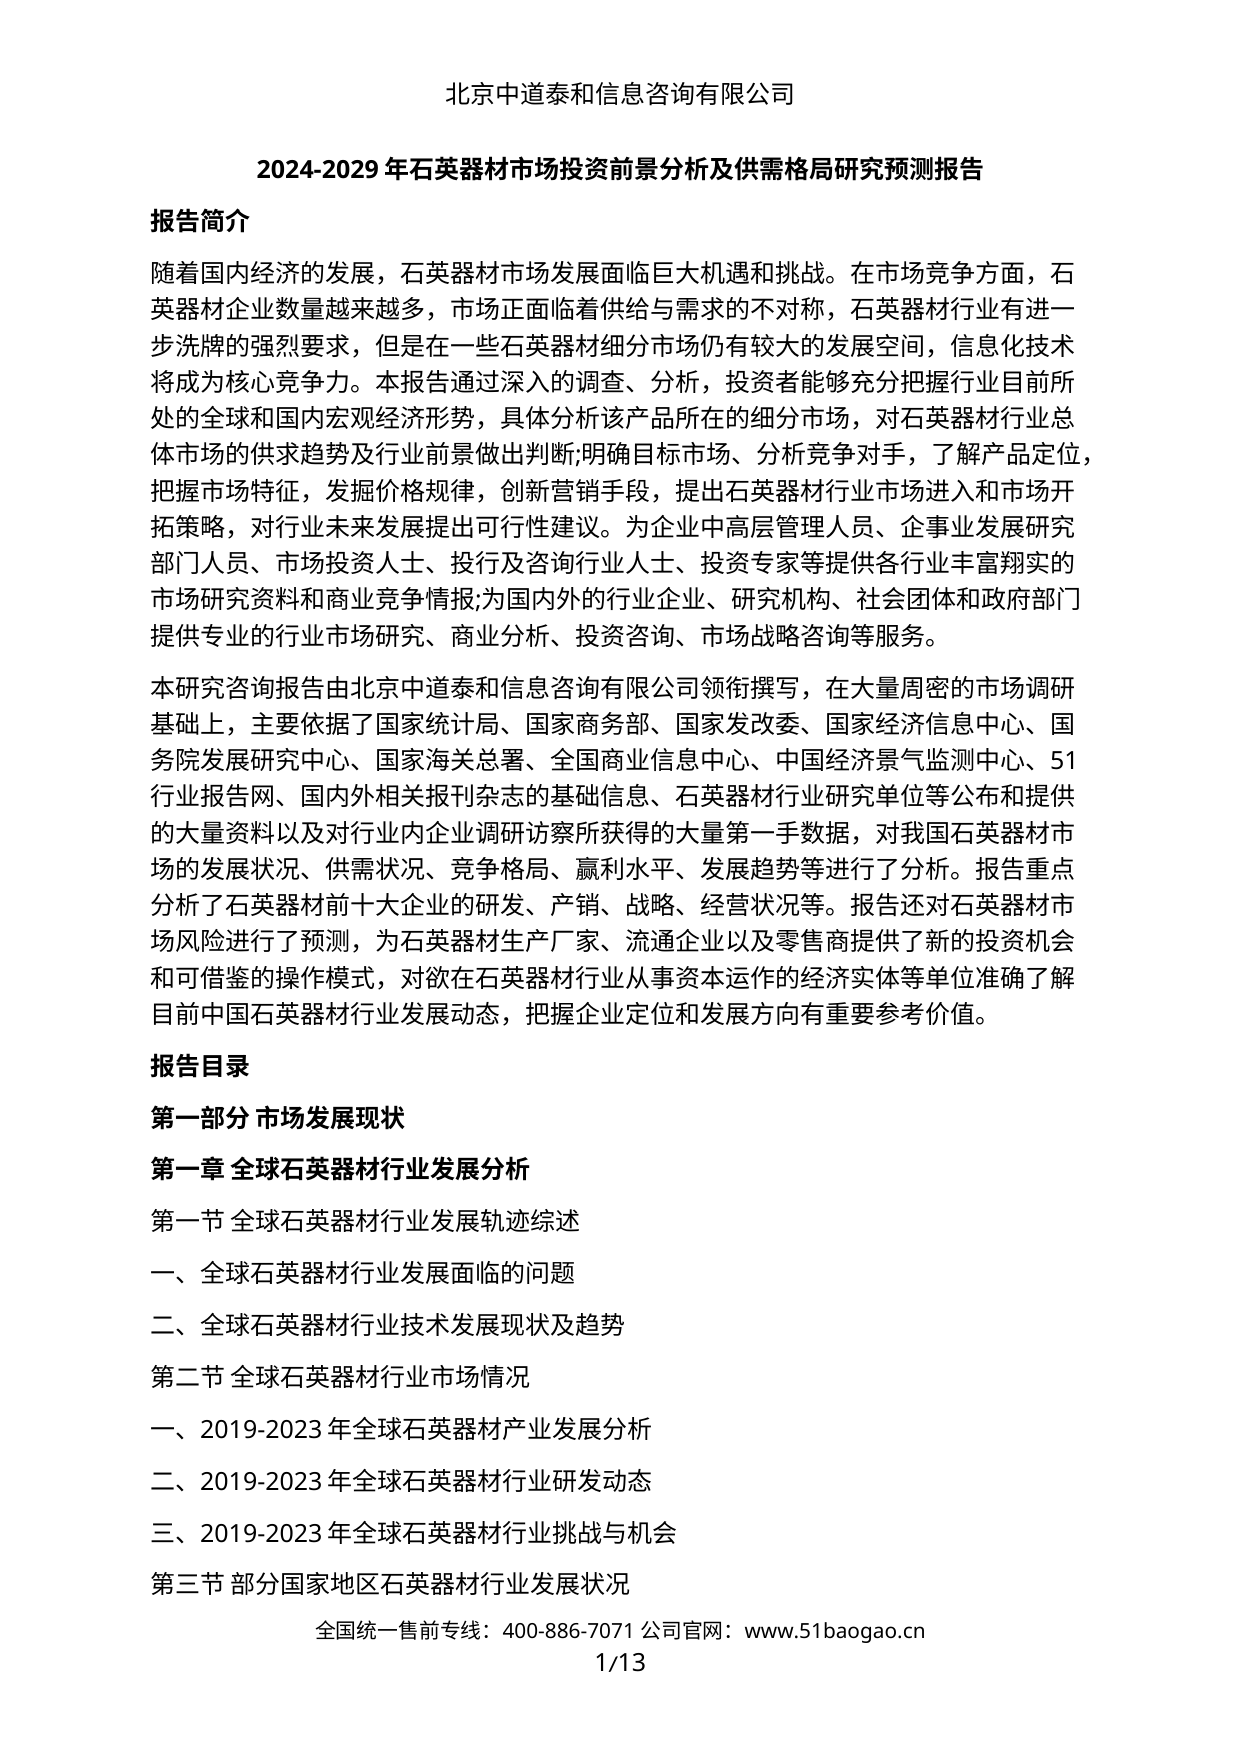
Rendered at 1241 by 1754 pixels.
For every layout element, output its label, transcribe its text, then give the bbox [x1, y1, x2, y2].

text 第一节 全球石英器材行业发展轨迹综述 [150, 1202, 1090, 1238]
text 第三节 部分国家地区石英器材行业发展状况 [150, 1565, 1090, 1601]
text 报告简介 [150, 202, 1090, 238]
text 二、全球石英器材行业技术发展现状及趋势 [150, 1306, 1090, 1342]
text 随着国内经济的发展，石英器材市场发展面临巨大机遇和挑战。在市场竞争方面，石英器材企业数量越来越多，市场正面临着供给与需求的不对称，石英器材行业有进一步洗牌的强烈要求，但是在一些石英器材细分市场仍有较大的发展空间，信息化技术将成为核心竞争力。本报告通过深入的调查、分析，投资者能够充分把握行业目前所处的全球和国内宏观经济形势，具体分析该产品所在的细分市场，对石英器材行业总体市场的供求趋势及行业前景做出判断;明确目标市场、分析竞争对手，了解产品定位，把握市场特征，发掘价格规律，创新营销手段，提出石英器材行业市场进入和市场开拓策略，对行业未来发展提出可行性建议。为企业中高层管理人员、企事业发展研究部门人员、市场投资人士、投行及咨询行业人士、投资专家等提供各行业丰富翔实的市场研究资料和商业竞争情报;为国内外的行业企业、研究机构、社会团体和政府部门提供专业的行业市场研究、商业分析、投资咨询、市场战略咨询等服务。 [150, 254, 1090, 652]
text 一、全球石英器材行业发展面临的问题 [150, 1254, 1090, 1290]
text 第二节 全球石英器材行业市场情况 [150, 1357, 1090, 1394]
text 报告目录 [150, 1046, 1090, 1082]
text 2024-2029年石英器材市场投资前景分析及供需格局研究预测报告 [150, 150, 1090, 186]
text 本研究咨询报告由北京中道泰和信息咨询有限公司领衔撰写，在大量周密的市场调研基础上，主要依据了国家统计局、国家商务部、国家发改委、国家经济信息中心、国务院发展研究中心、国家海关总署、全国商业信息中心、中国经济景气监测中心、51行业报告网、国内外相关报刊杂志的基础信息、石英器材行业研究单位等公布和提供的大量资料以及对行业内企业调研访察所获得的大量第一手数据，对我国石英器材市场的发展状况、供需状况、竞争格局、赢利水平、发展趋势等进行了分析。报告重点分析了石英器材前十大企业的研发、产销、战略、经营状况等。报告还对石英器材市场风险进行了预测，为石英器材生产厂家、流通企业以及零售商提供了新的投资机会和可借鉴的操作模式，对欲在石英器材行业从事资本运作的经济实体等单位准确了解目前中国石英器材行业发展动态，把握企业定位和发展方向有重要参考价值。 [150, 668, 1090, 1031]
text 三、2019-2023年全球石英器材行业挑战与机会 [150, 1513, 1090, 1549]
text 第一章 全球石英器材行业发展分析 [150, 1150, 1090, 1186]
text 二、2019-2023年全球石英器材行业研发动态 [150, 1461, 1090, 1497]
text 一、2019-2023年全球石英器材产业发展分析 [150, 1409, 1090, 1446]
text 第一部分 市场发展现状 [150, 1098, 1090, 1134]
